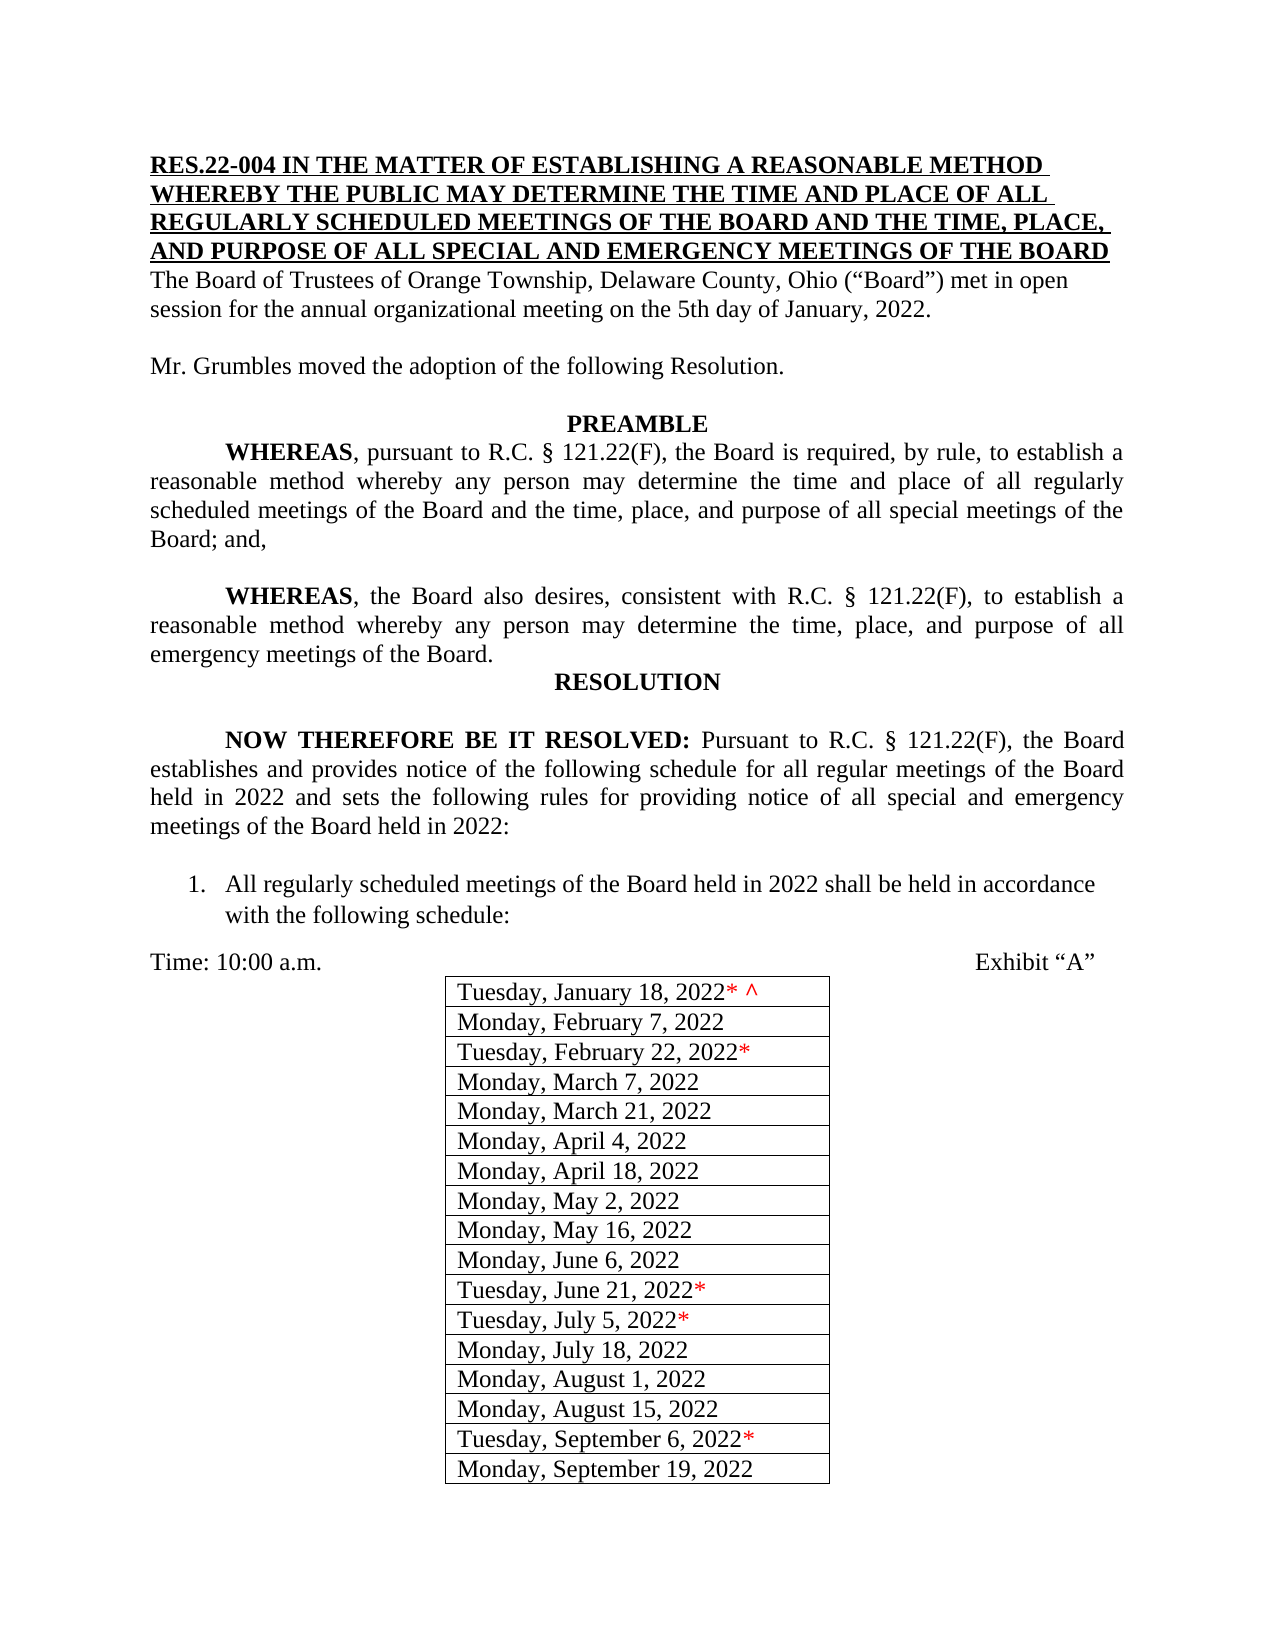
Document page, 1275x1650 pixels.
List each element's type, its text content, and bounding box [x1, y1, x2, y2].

text WHEREAS, the Board also desires, consistent with R.C. § 121.22(F), to establish a reasonable method whereby any person may determine the time, place, and purpose of all emergency meetings of the Board. [150, 581, 1125, 667]
text WHEREAS, pursuant to R.C. § 121.22(F), the Board is required, by rule, to establish a reasonable method whereby any person may determine the time and place of all regularly scheduled meetings of the Board and the time, place, and purpose of all special meetings of the Board; and, [150, 437, 1125, 552]
table_cell Monday, July 18, 2022 [446, 1335, 829, 1363]
table_cell Monday, May 2, 2022 [446, 1186, 829, 1214]
table_cell Monday, April 4, 2022 [446, 1126, 829, 1155]
table_cell Monday, April 18, 2022 [446, 1156, 829, 1185]
table_cell Tuesday, June 21, 2022* [446, 1275, 829, 1304]
table_cell Tuesday, February 22, 2022* [446, 1037, 829, 1066]
text NOW THEREFORE BE IT RESOLVED: Pursuant to R.C. § 121.22(F), the Board establishes and provides notice of the following schedule for all regular meetings of the Board held in 2022 and sets the following rules for providing notice of all special and emergency meetings of the Board held in 2022: [150, 725, 1125, 840]
table_cell Monday, June 6, 2022 [446, 1245, 829, 1274]
text RESOLUTION [150, 667, 1125, 696]
table_cell Monday, February 7, 2022 [446, 1007, 829, 1036]
text The Board of Trustees of Orange Township, Delaware County, Ohio (“Board”) met in open session for the annual organizational meeting on the 5th day of January, 2022. [150, 265, 1125, 322]
text Time: 10:00 a.m. Exhibit “A” [150, 947, 1125, 976]
text PREAMBLE [150, 409, 1125, 437]
text Mr. Grumbles moved the adoption of the following Resolution. [150, 351, 1125, 380]
list All regularly scheduled meetings of the Board held in 2022 shall be held in accordance with the following schedule: [187, 869, 1125, 928]
table_cell Monday, August 1, 2022 [446, 1365, 829, 1393]
table_cell Tuesday, September 6, 2022* [446, 1424, 829, 1453]
table_cell Monday, September 19, 2022 [446, 1454, 829, 1483]
text RES.22-004 IN THE MATTER OF ESTABLISHING A REASONABLE METHOD WHEREBY THE PUBLIC MAY DETERMINE THE TIME AND PLACE OF ALL REGULARLY SCHEDULED MEETINGS OF THE BOARD AND THE TIME, PLACE, AND PURPOSE OF ALL SPECIAL AND EMERGENCY MEETINGS OF THE BOARD [150, 150, 1125, 265]
table_cell Monday, March 21, 2022 [446, 1096, 829, 1125]
table_cell Monday, May 16, 2022 [446, 1216, 829, 1244]
table_cell Monday, March 7, 2022 [446, 1067, 829, 1095]
table_header Tuesday, January 18, 2022* ^ [446, 977, 829, 1006]
table_cell Tuesday, July 5, 2022* [446, 1305, 829, 1334]
table_cell Monday, August 15, 2022 [446, 1394, 829, 1423]
